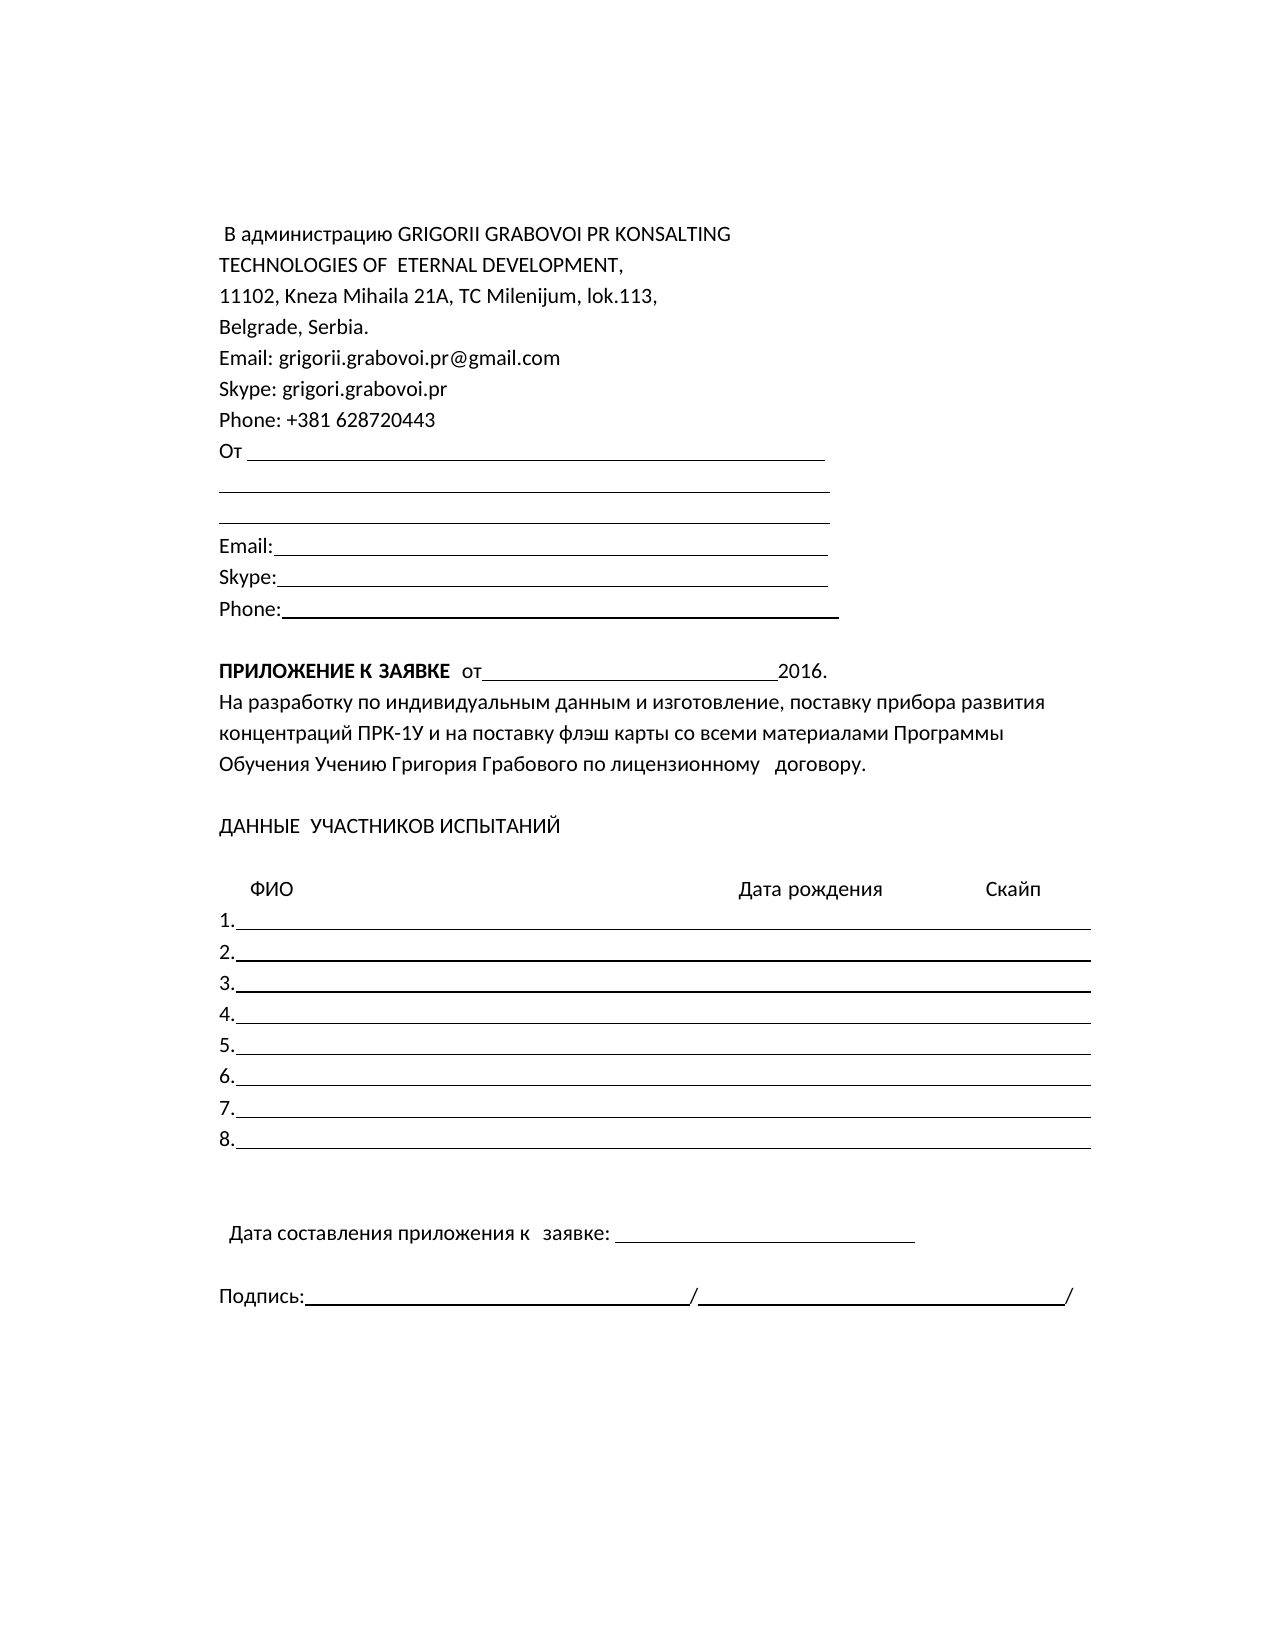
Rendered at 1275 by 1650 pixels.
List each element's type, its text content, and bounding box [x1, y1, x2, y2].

text 4. [219, 1000, 1102, 1027]
text На разработку по индивидуальным данным и изготовление, поставку прибора развития концентраций ПРК-1У и на поставку флэш карты со всеми материалами Программы Обучения Учению Григория Грабового по лицензионному договору. [219, 688, 1093, 777]
text ДАННЫЕ УЧАСТНИКОВ ИСПЫТАНИЙ [219, 813, 740, 839]
text 6. [219, 1063, 1102, 1089]
text 5. [219, 1032, 1102, 1058]
text От [219, 437, 1093, 464]
text 11102, Kneza Mihaila 21A, TC Milenijum, lok.113, Belgrade, Serbia. [219, 282, 740, 340]
text ФИО Дата рождения Скайп [189, 875, 1102, 902]
text В администрацию GRIGORII GRABOVOI PR KONSALTING TECHNOLOGIES OF ETERNAL DEVELOPMENT, [219, 221, 740, 278]
text 3. [219, 969, 1102, 995]
text Дата составления приложения к заявке: [229, 1219, 1093, 1246]
text Подпись: / / [219, 1282, 1093, 1308]
text ПРИЛОЖЕНИЕ К ЗАЯВКЕ от 2016. [219, 657, 1093, 684]
text Email: grigorii.grabovoi.pr@gmail.com Skype: grigori.grabovoi.pr [219, 344, 617, 402]
text 2. [219, 938, 1102, 964]
text Phone: +381 628720443 [219, 406, 740, 432]
text 8. [219, 1125, 1102, 1152]
text Email: Skype: Phone: [219, 519, 838, 621]
text 1. [219, 906, 1102, 933]
text 7. [219, 1094, 1102, 1121]
